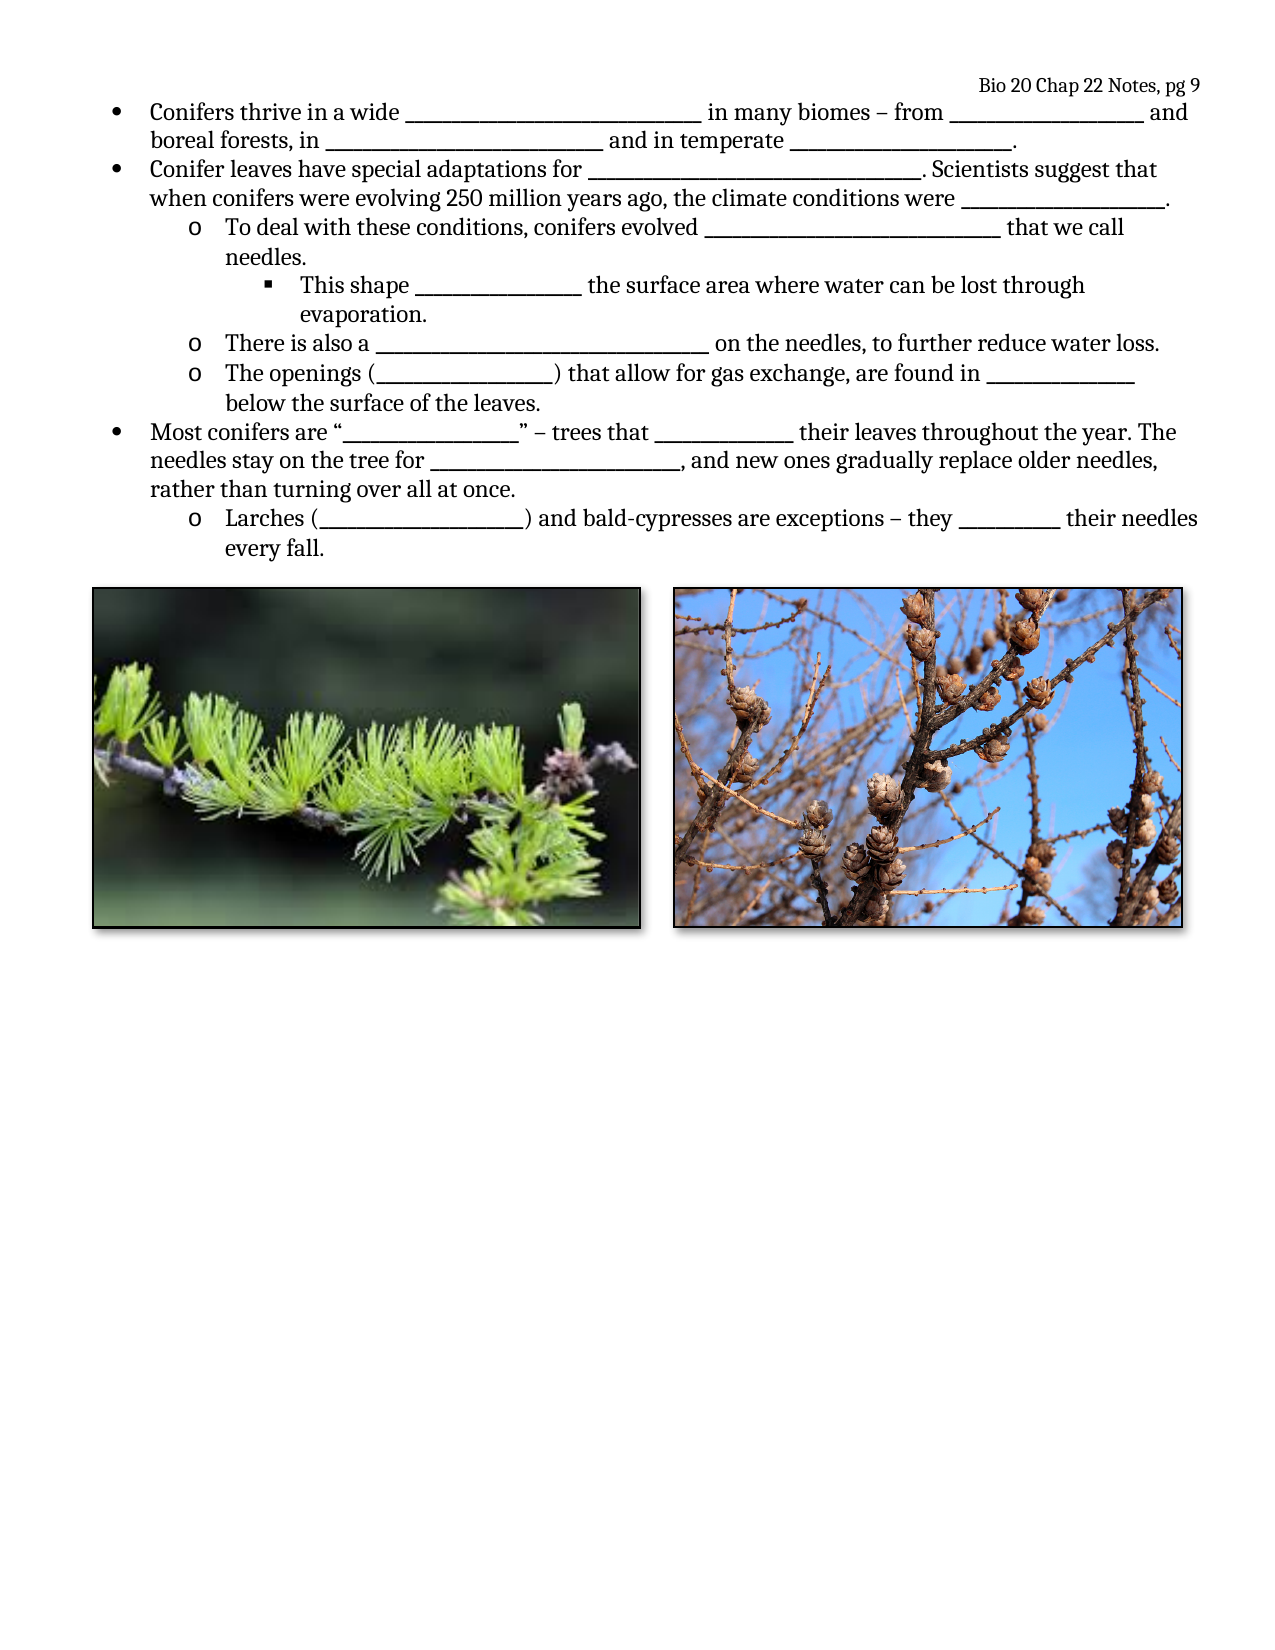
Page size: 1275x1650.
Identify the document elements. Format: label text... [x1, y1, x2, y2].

list To deal with these conditions, conifers evolved ________________________________ that we call needles. [187, 213, 1200, 271]
list Conifers thrive in a wide ________________________________ in many biomes – from _____________________ and boreal forests, in ______________________________ and in temperate ________________________. [112, 98, 1200, 155]
list There is also a ____________________________________ on the needles, to further reduce water loss. [187, 329, 1200, 359]
list Conifer leaves have special adaptations for ____________________________________. Scientists suggest that when conifers were evolving 250 million years ago, the climate conditions were ______________________. [112, 155, 1200, 213]
picture [94, 589, 639, 926]
list Larches (______________________) and bald-cypresses are exceptions – they ___________ their needles every fall. [187, 504, 1200, 563]
picture [675, 589, 1181, 926]
list Most conifers are “___________________” – trees that _______________ their leaves throughout the year. The needles stay on the tree for ___________________________, and new ones gradually replace older needles, rather than turning over all at once. [112, 418, 1200, 504]
list This shape __________________ the surface area where water can be lost through evaporation. [262, 271, 1200, 329]
list The openings (___________________) that allow for gas exchange, are found in ________________ below the surface of the leaves. [187, 359, 1200, 418]
